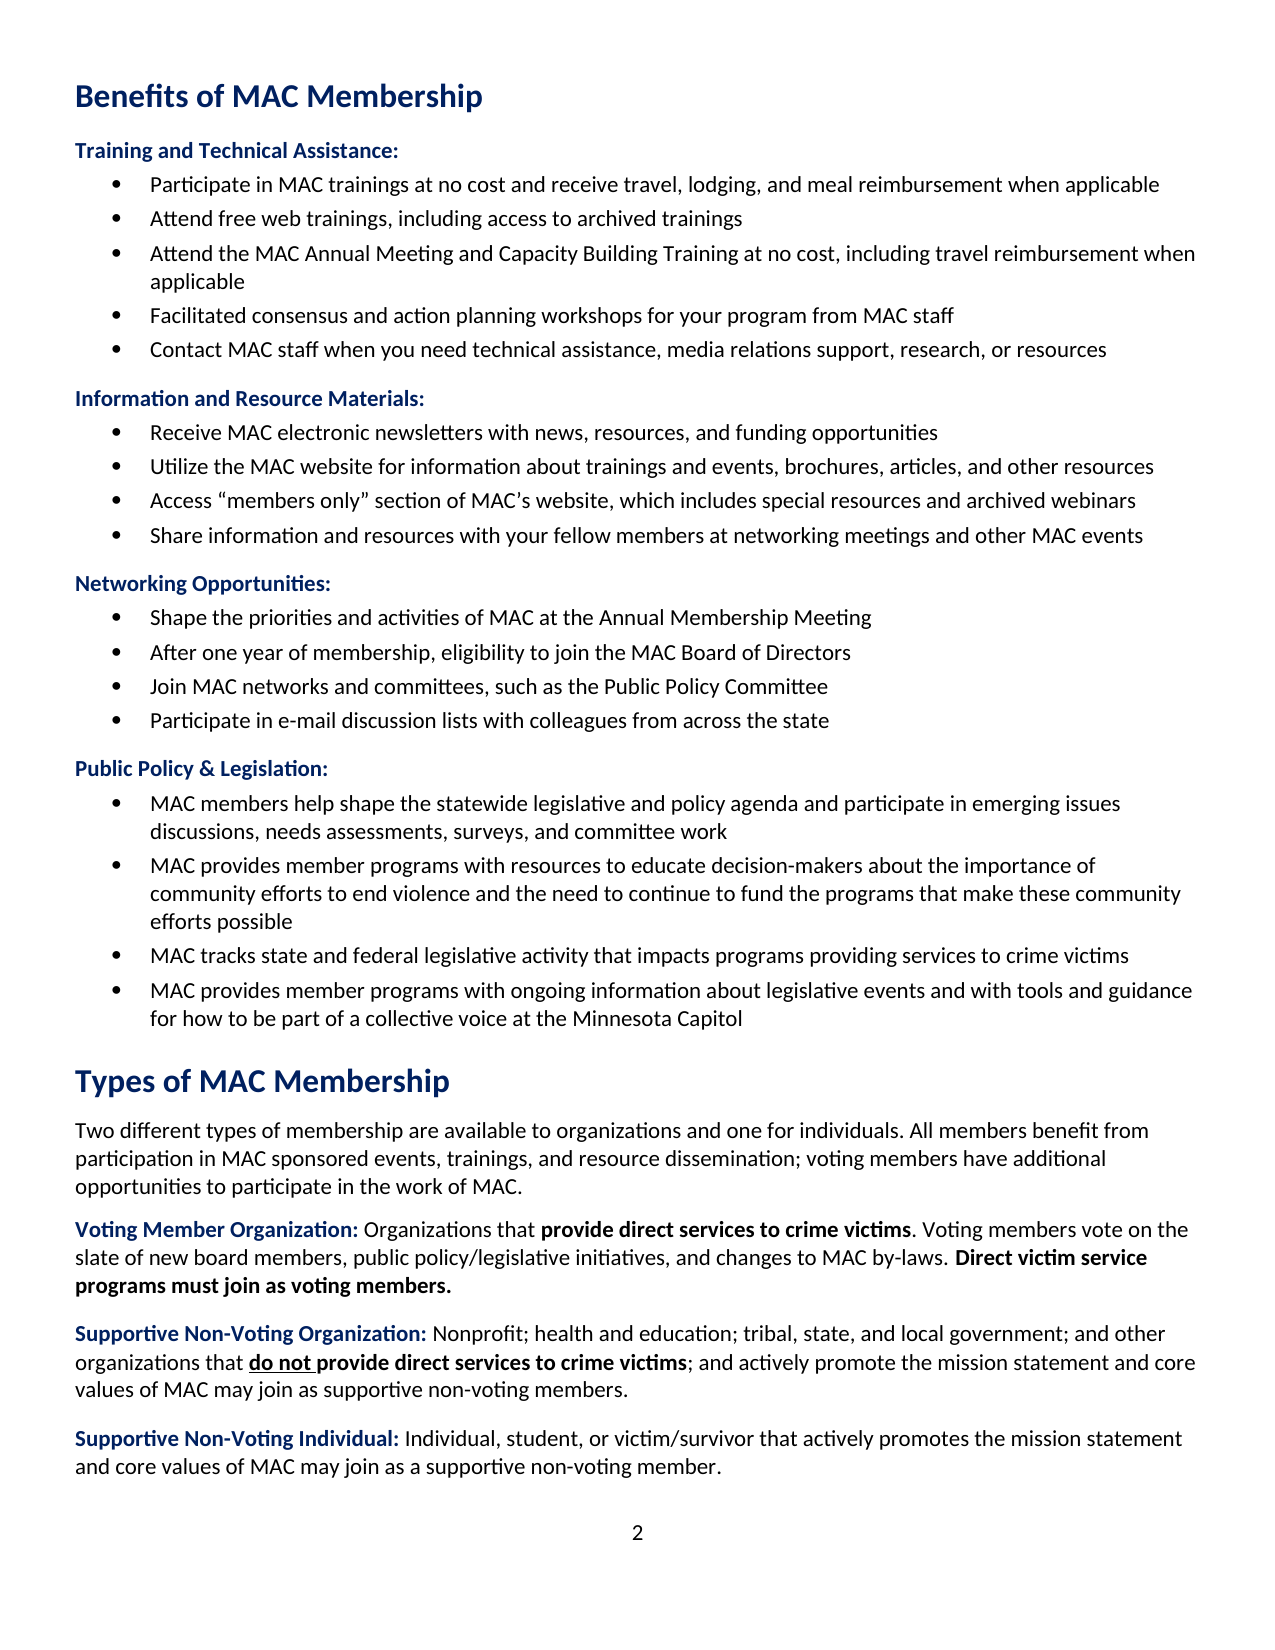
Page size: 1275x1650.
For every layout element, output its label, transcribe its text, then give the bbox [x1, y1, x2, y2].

list Receive MAC electronic newsletters with news, resources, and funding opportunities [112, 418, 1200, 446]
text Information and Resource Materials: [75, 384, 1200, 412]
list MAC members help shape the statewide legislative and policy agenda and participate in emerging issues discussions, needs assessments, surveys, and committee work [112, 789, 1200, 845]
text Training and Technical Assistance: [75, 136, 1200, 164]
text Supportive Non-Voting Individual: Individual, student, or victim/survivor that actively promotes the mission statement and core values of MAC may join as a supportive non-voting member. [75, 1424, 1200, 1480]
text Benefits of MAC Membership [75, 75, 1200, 116]
text Types of MAC Membership [75, 1060, 1200, 1101]
list Utilize the MAC website for information about trainings and events, brochures, articles, and other resources [112, 452, 1200, 480]
list Facilitated consensus and action planning workshops for your program from MAC staff [112, 301, 1200, 329]
list Attend free web trainings, including access to archived trainings [112, 204, 1200, 233]
text Networking Opportunities: [75, 569, 1200, 597]
text Supportive Non-Voting Organization: Nonprofit; health and education; tribal, state, and local government; and other organizations that do not provide direct services to crime victims; and actively promote the mission statement and core values of MAC may join as supportive non-voting members. [75, 1319, 1200, 1404]
list MAC tracks state and federal legislative activity that impacts programs providing services to crime victims [112, 941, 1200, 969]
list Contact MAC staff when you need technical assistance, media relations support, research, or resources [112, 335, 1200, 363]
list Participate in MAC trainings at no cost and receive travel, lodging, and meal reimbursement when applicable [112, 170, 1200, 198]
list Join MAC networks and committees, such as the Public Policy Committee [112, 672, 1200, 700]
list Attend the MAC Annual Meeting and Capacity Building Training at no cost, including travel reimbursement when applicable [112, 239, 1200, 295]
list Access “members only” section of MAC’s website, which includes special resources and archived webinars [112, 487, 1200, 514]
text Two different types of membership are available to organizations and one for individuals. All members benefit from participation in MAC sponsored events, trainings, and resource dissemination; voting members have additional opportunities to participate in the work of MAC. [75, 1116, 1200, 1200]
text Public Policy & Legislation: [75, 754, 1200, 783]
list Shape the priorities and activities of MAC at the Annual Membership Meeting [112, 603, 1200, 631]
list MAC provides member programs with ongoing information about legislative events and with tools and guidance for how to be part of a collective voice at the Minnesota Capitol [112, 976, 1200, 1032]
list Participate in e-mail discussion lists with colleagues from across the state [112, 706, 1200, 734]
list After one year of membership, eligibility to join the MAC Board of Directors [112, 638, 1200, 666]
list Share information and resources with your fellow members at networking meetings and other MAC events [112, 521, 1200, 549]
list MAC provides member programs with resources to educate decision-makers about the importance of community efforts to end violence and the need to continue to fund the programs that make these community efforts possible [112, 851, 1200, 935]
text Voting Member Organization: Organizations that provide direct services to crime victims. Voting members vote on the slate of new board members, public policy/legislative initiatives, and changes to MAC by-laws. Direct victim service programs must join as voting members. [75, 1215, 1200, 1299]
